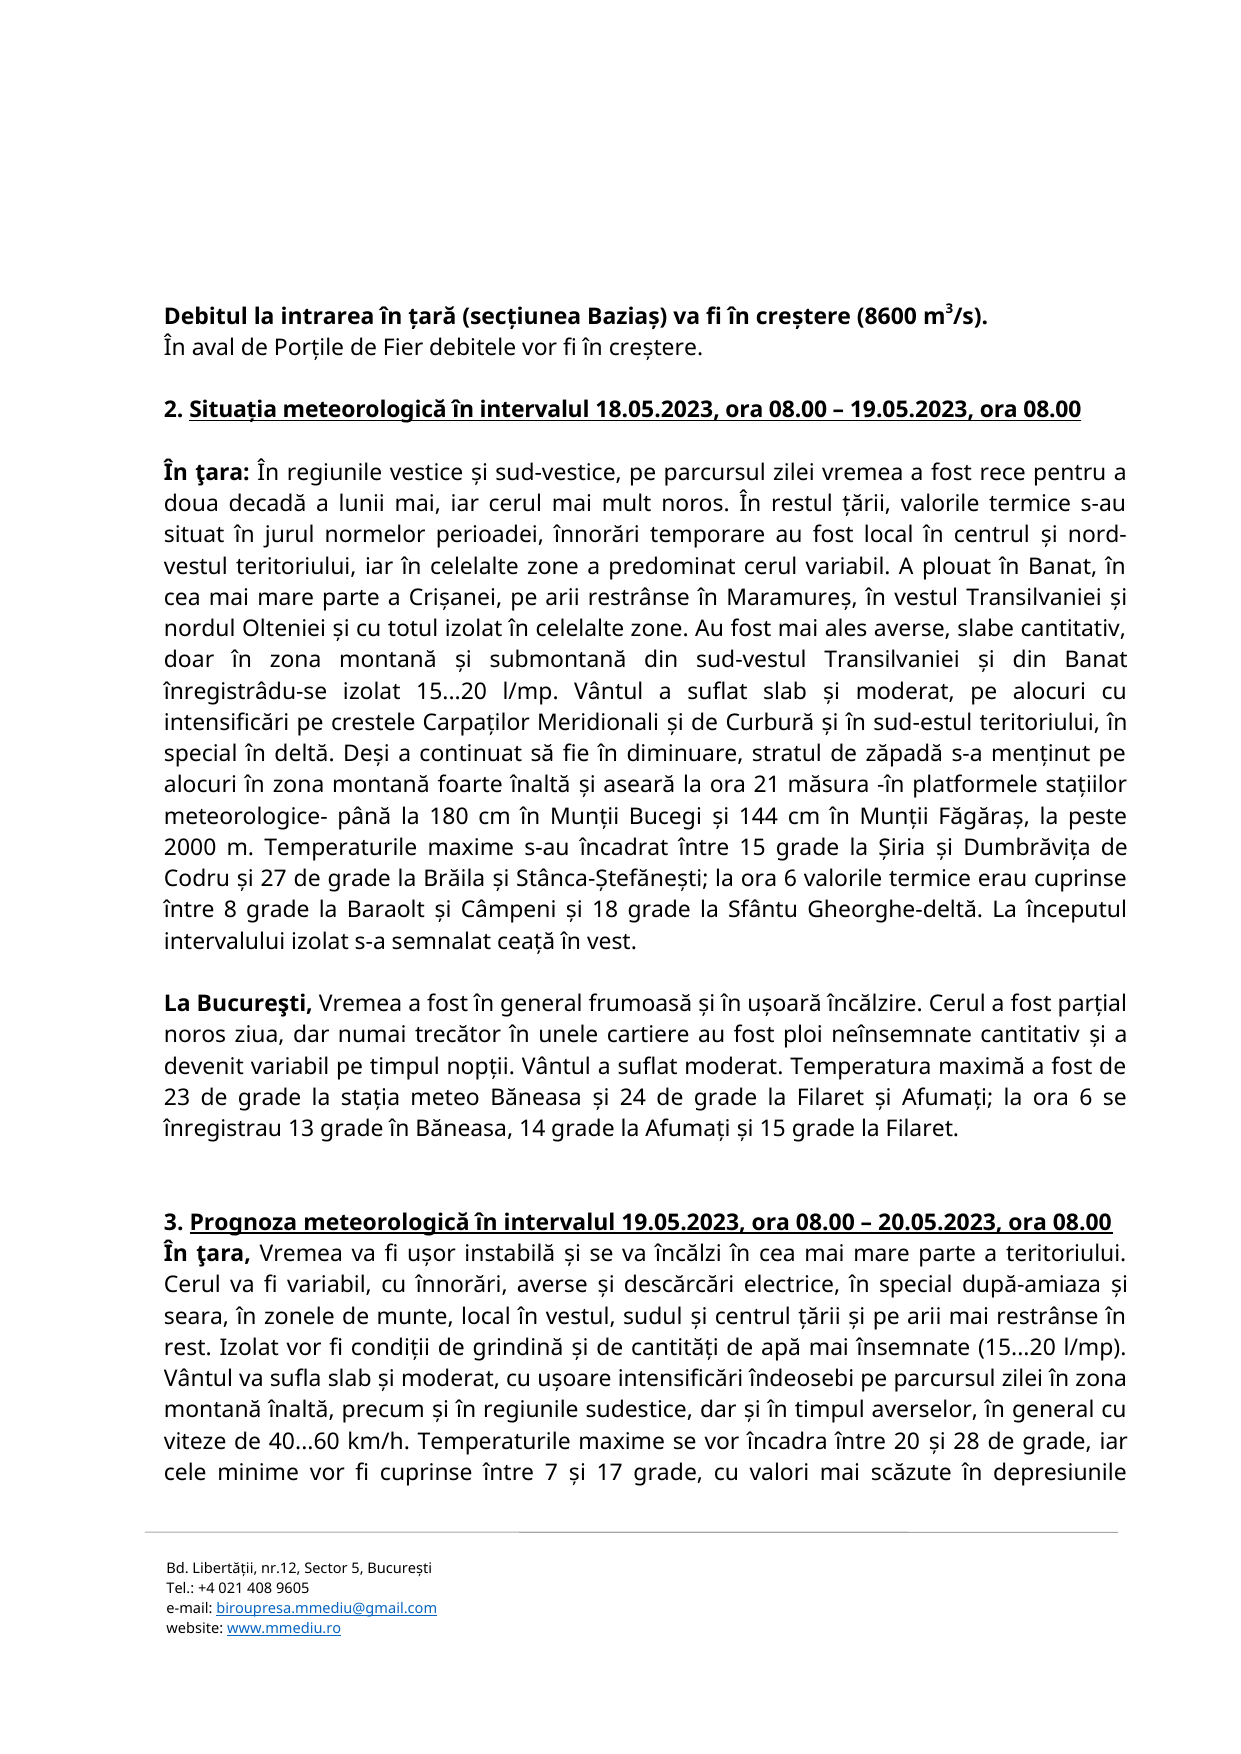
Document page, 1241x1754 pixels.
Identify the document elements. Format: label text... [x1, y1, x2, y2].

text La Bucureşti, Vremea a fost în general frumoasă și în ușoară încălzire. Cerul a fost parțial noros ziua, dar numai trecător în unele cartiere au fost ploi neînsemnate cantitativ și a devenit variabil pe timpul nopții. Vântul a suflat moderat. Temperatura maximă a fost de 23 de grade la stația meteo Băneasa și 24 de grade la Filaret și Afumați; la ora 6 se înregistrau 13 grade în Băneasa, 14 grade la Afumați și 15 grade la Filaret. [164, 987, 1128, 1143]
text 3. Prognoza meteorologică în intervalul 19.05.2023, ora 08.00 – 20.05.2023, ora 08.00 [164, 1206, 1128, 1237]
text În ţara: În regiunile vestice și sud-vestice, pe parcursul zilei vremea a fost rece pentru a doua decadă a lunii mai, iar cerul mai mult noros. În restul țării, valorile termice s-au situat în jurul normelor perioadei, înnorări temporare au fost local în centrul și nord-vestul teritoriului, iar în celelalte zone a predominat cerul variabil. A plouat în Banat, în cea mai mare parte a Crișanei, pe arii restrânse în Maramureș, în vestul Transilvaniei și nordul Olteniei și cu totul izolat în celelalte zone. Au fost mai ales averse, slabe cantitativ, doar în zona montană și submontană din sud-vestul Transilvaniei și din Banat înregistrâdu-se izolat 15...20 l/mp. Vântul a suflat slab și moderat, pe alocuri cu intensificări pe crestele Carpaților Meridionali și de Curbură și în sud-estul teritoriului, în special în deltă. Deși a continuat să fie în diminuare, stratul de zăpadă s-a menținut pe alocuri în zona montană foarte înaltă și aseară la ora 21 măsura -în platformele stațiilor meteorologice- până la 180 cm în Munții Bucegi și 144 cm în Munții Făgăraș, la peste 2000 m. Temperaturile maxime s-au încadrat între 15 grade la Șiria și Dumbrăvița de Codru și 27 de grade la Brăila și Stânca-Ștefănești; la ora 6 valorile termice erau cuprinse între 8 grade la Baraolt și Câmpeni și 18 grade la Sfântu Gheorghe-deltă. La începutul intervalului izolat s-a semnalat ceață în vest. [164, 456, 1128, 956]
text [164, 1237, 1128, 1487]
text Debitul la intrarea în țară (secțiunea Baziaș) va fi în creştere (8600 m3/s). [164, 300, 1128, 331]
text 2. Situaţia meteorologică în intervalul 18.05.2023, ora 08.00 – 19.05.2023, ora 08.00 [164, 393, 1128, 425]
text În aval de Porțile de Fier debitele vor fi în creștere. [164, 331, 1128, 362]
